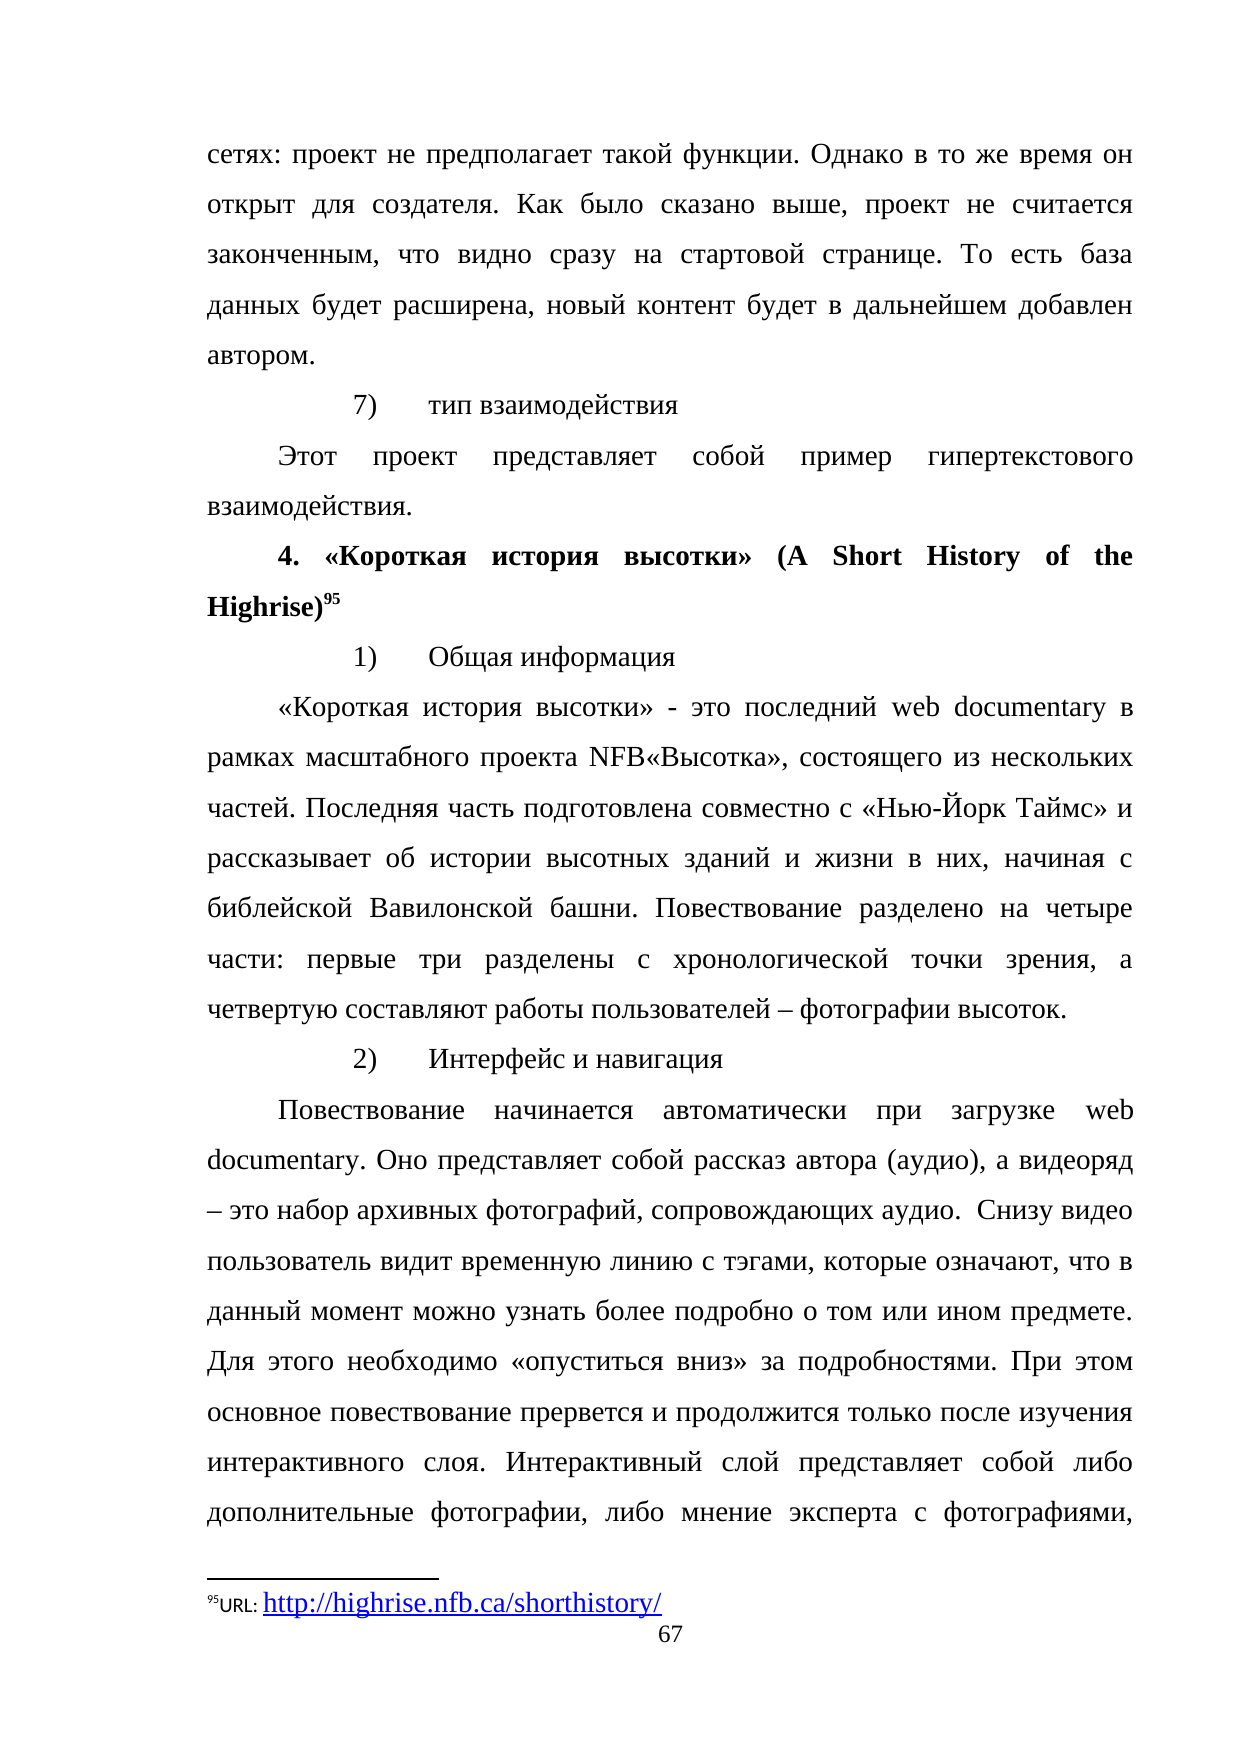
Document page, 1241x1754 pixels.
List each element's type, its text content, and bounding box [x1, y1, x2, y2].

text Этот проект представляет собой пример гипертекстового взаимодействия. [207, 438, 1134, 522]
list тип взаимодействия [282, 387, 1134, 421]
text «Короткая история высотки» - это последний web documentary в рамках масштабного проекта NFB«Высотка», состоящего из нескольких частей. Последняя часть подготовлена совместно с «Нью-Йорк Таймс» и рассказывает об истории высотных зданий и жизни в них, начиная с библейской Вавилонской башни. Повествование разделено на четыре части: первые три разделены с хронологической точки зрения, а четвертую составляют работы пользователей – фотографии высоток. [207, 689, 1134, 1025]
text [207, 136, 1134, 371]
list Интерфейс и навигация [282, 1041, 1134, 1075]
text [207, 1092, 1134, 1528]
text 4. «Короткая история высотки» (A Short History of the Highrise) [207, 538, 1134, 622]
list Общая информация [282, 639, 1134, 672]
